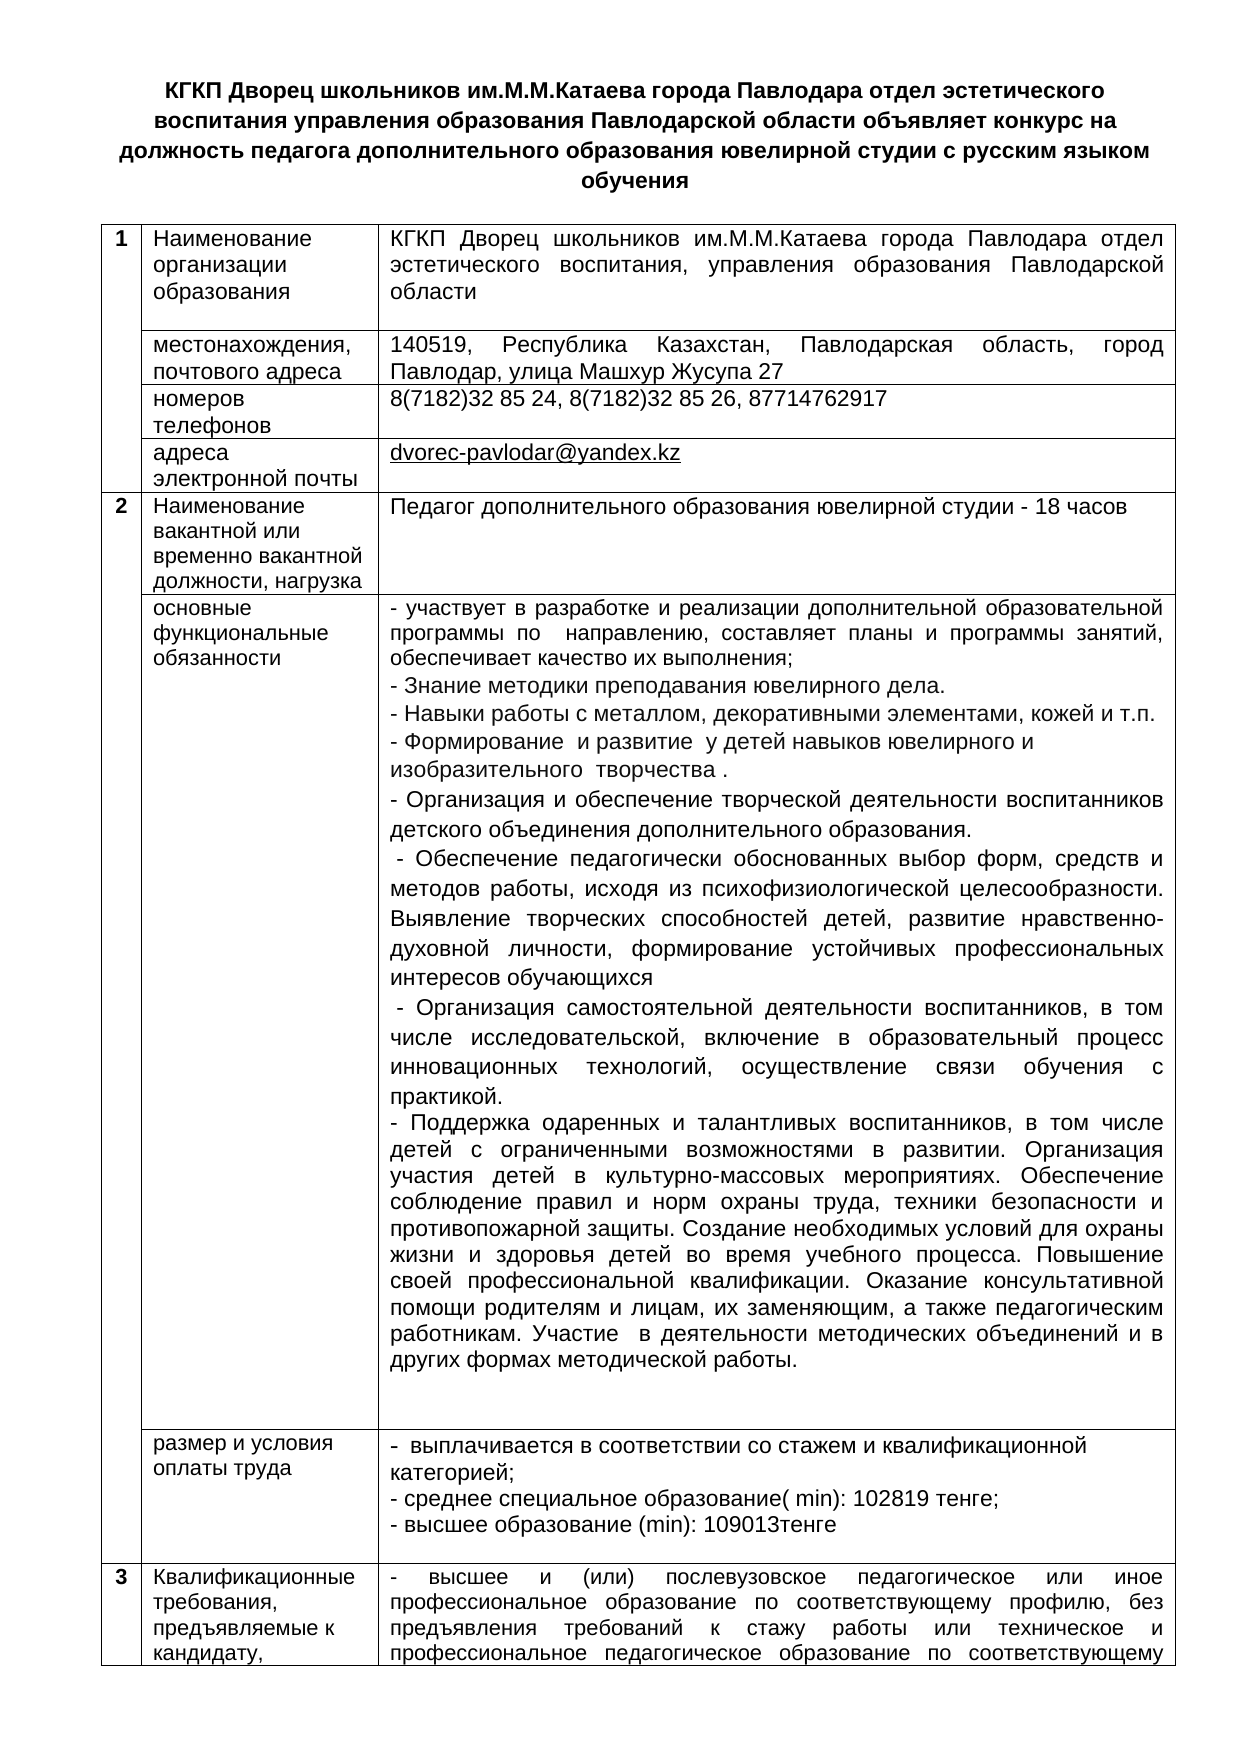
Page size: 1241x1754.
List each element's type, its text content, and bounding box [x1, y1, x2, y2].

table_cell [379, 1564, 1175, 1665]
table_header 1 [102, 225, 141, 492]
table_header КГКП Дворец школьников им.М.М.Катаева города Павлодара отдел эстетического воспитания, управления образования Павлодарской области [379, 225, 1175, 330]
table_cell 2 [102, 493, 141, 1563]
table_cell местонахождения, почтового адреса [142, 331, 378, 384]
table_cell Педагог дополнительного образования ювелирной студии - 18 часов [379, 493, 1175, 593]
table_cell Наименование вакантной или временно вакантной должности, нагрузка [142, 493, 378, 593]
table_cell размер и условия оплаты труда [142, 1430, 378, 1563]
table_cell 3 [102, 1564, 141, 1665]
table_cell - выплачивается в соответствии со стажем и квалификационной категорией; - среднее специальное образование( min): 102819 тенге; - высшее образование (min): 109013тенге [379, 1430, 1175, 1563]
table_cell 140519, Республика Казахстан, Павлодарская область, город Павлодар, улица Машхур Жусупа 27 [379, 331, 1175, 384]
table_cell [142, 1564, 378, 1665]
table_cell dvorec-pavlodar@yandex.kz [379, 439, 1175, 492]
table_header Наименование организации образования [142, 225, 378, 330]
text КГКП Дворец школьников им.М.М.Катаева города Павлодара отдел эстетического воспитания управления образования Павлодарской области объявляет конкурс на должность педагога дополнительного образования ювелирной студии с русским языком обучения [112, 77, 1157, 194]
table_cell адреса электронной почты [142, 439, 378, 492]
table_cell номеров телефонов [142, 385, 378, 438]
table_cell 8(7182)32 85 24, 8(7182)32 85 26, 87714762917 [379, 385, 1175, 438]
table_cell основные функциональные обязанности [142, 595, 378, 1429]
table_cell - участвует в разработке и реализации дополнительной образовательной программы по направлению, составляет планы и программы занятий, обеспечивает качество их выполнения; - Знание методики преподавания ювелирного дела. - Навыки работы с металлом, декоративными элементами, кожей и т.п. - Формирование и развитие у детей навыков ювелирного и изобразительного творчества . - Организация и обеспечение творческой деятельности воспитанников детского объединения дополнительного образования. - Обеспечение педагогически обоснованных выбор форм, средств и методов работы, исходя из психофизиологической целесообразности. Выявление творческих способностей детей, развитие нравственно-духовной личности, формирование устойчивых профессиональных интересов обучающихся - Организация самостоятельной деятельности воспитанников, в том числе исследовательской, включение в образовательный процесс инновационных технологий, осуществление связи обучения с практикой. - Поддержка одаренных и талантливых воспитанников, в том числе детей с ограниченными возможностями в развитии. Организация участия детей в культурно-массовых мероприятиях. Обеспечение соблюдение правил и норм охраны труда, техники безопасности и противопожарной защиты. Создание необходимых условий для охраны жизни и здоровья детей во время учебного процесса. Повышение своей профессиональной квалификации. Оказание консультативной помощи родителям и лицам, их заменяющим, а также педагогическим работникам. Участие в деятельности методических объединений и в других формах методической работы. [379, 595, 1175, 1429]
